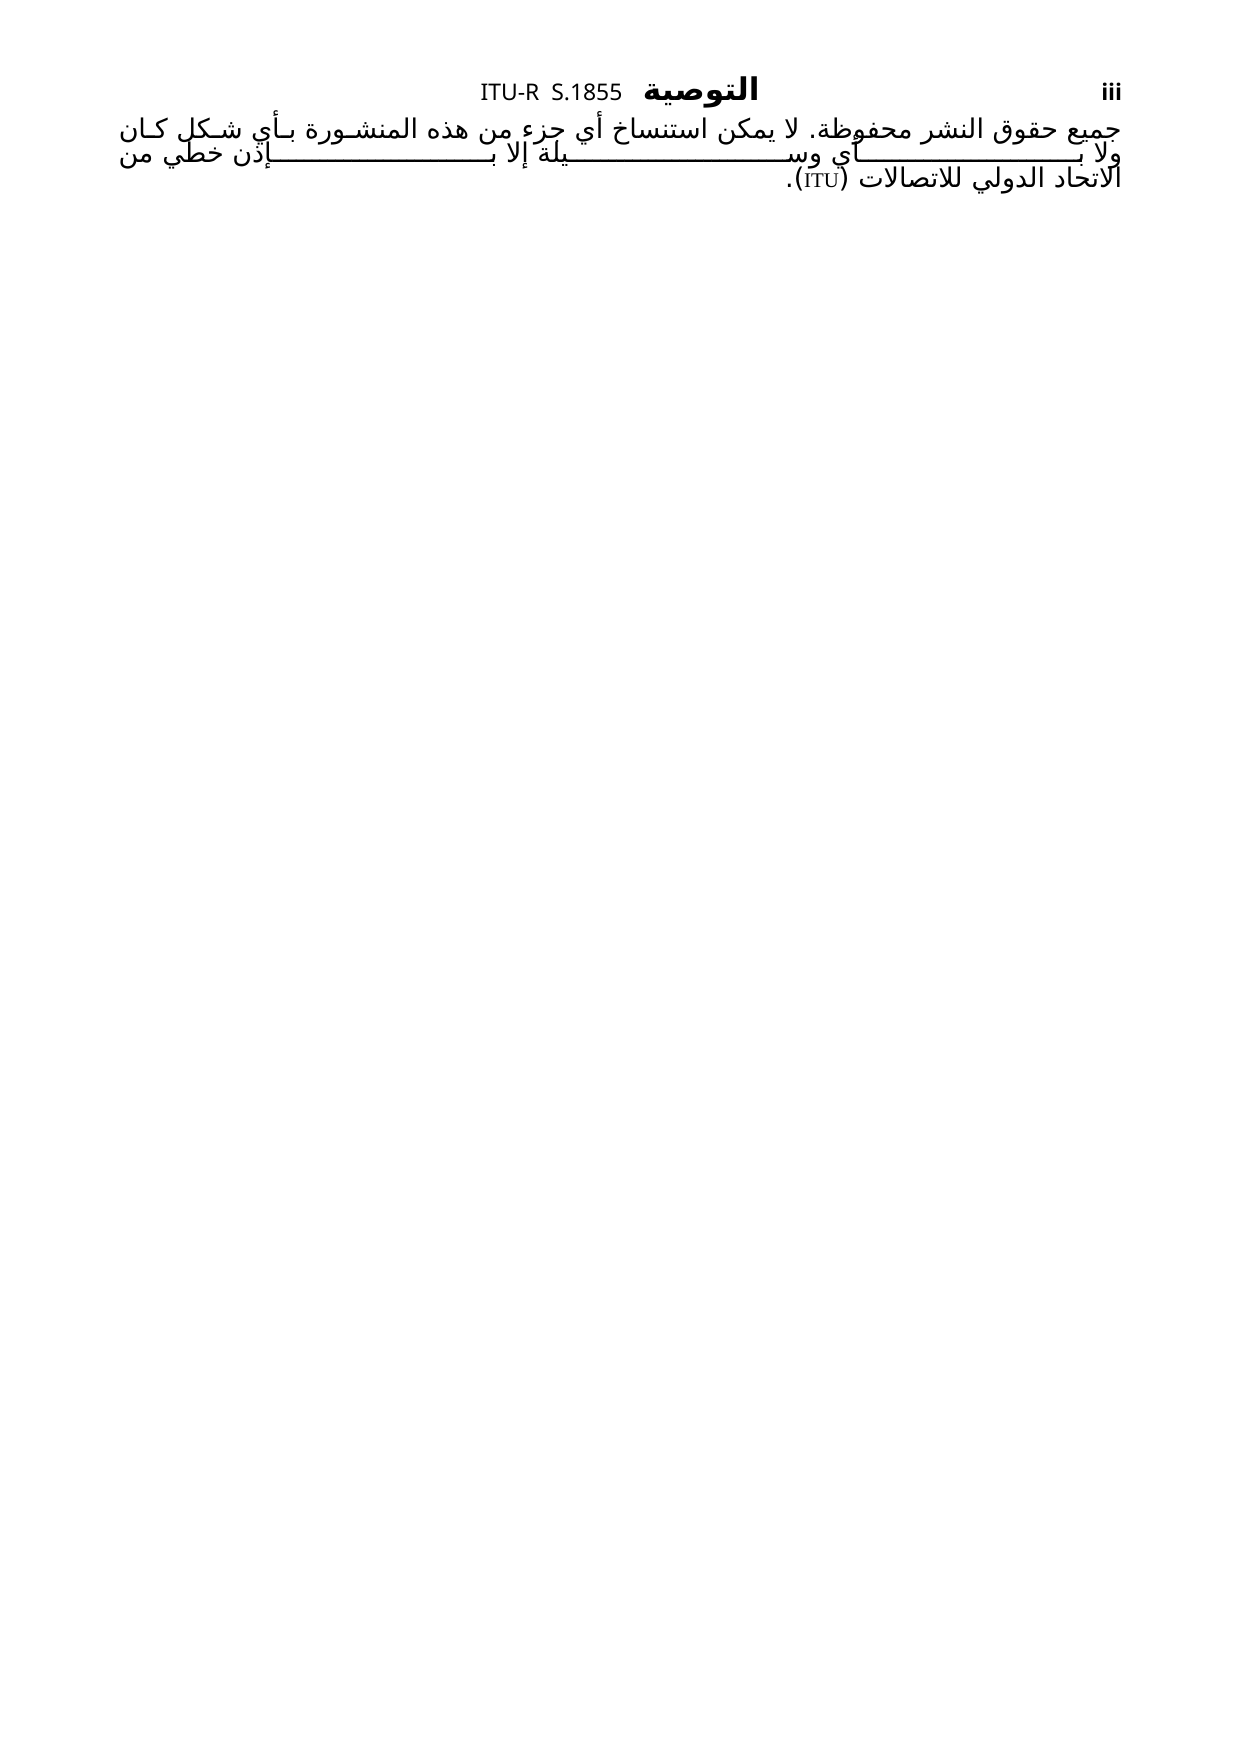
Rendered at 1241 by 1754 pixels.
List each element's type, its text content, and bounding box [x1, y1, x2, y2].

text جميع حقوق النشر محفوظة. لا يمكن استنساخ أي جزء من هذه المنشورة بأي شكل كان ولا بأي وسيلة إلا بإذن خطي من الاتحاد الدولي للاتصالات (ITU). [118, 118, 1122, 194]
